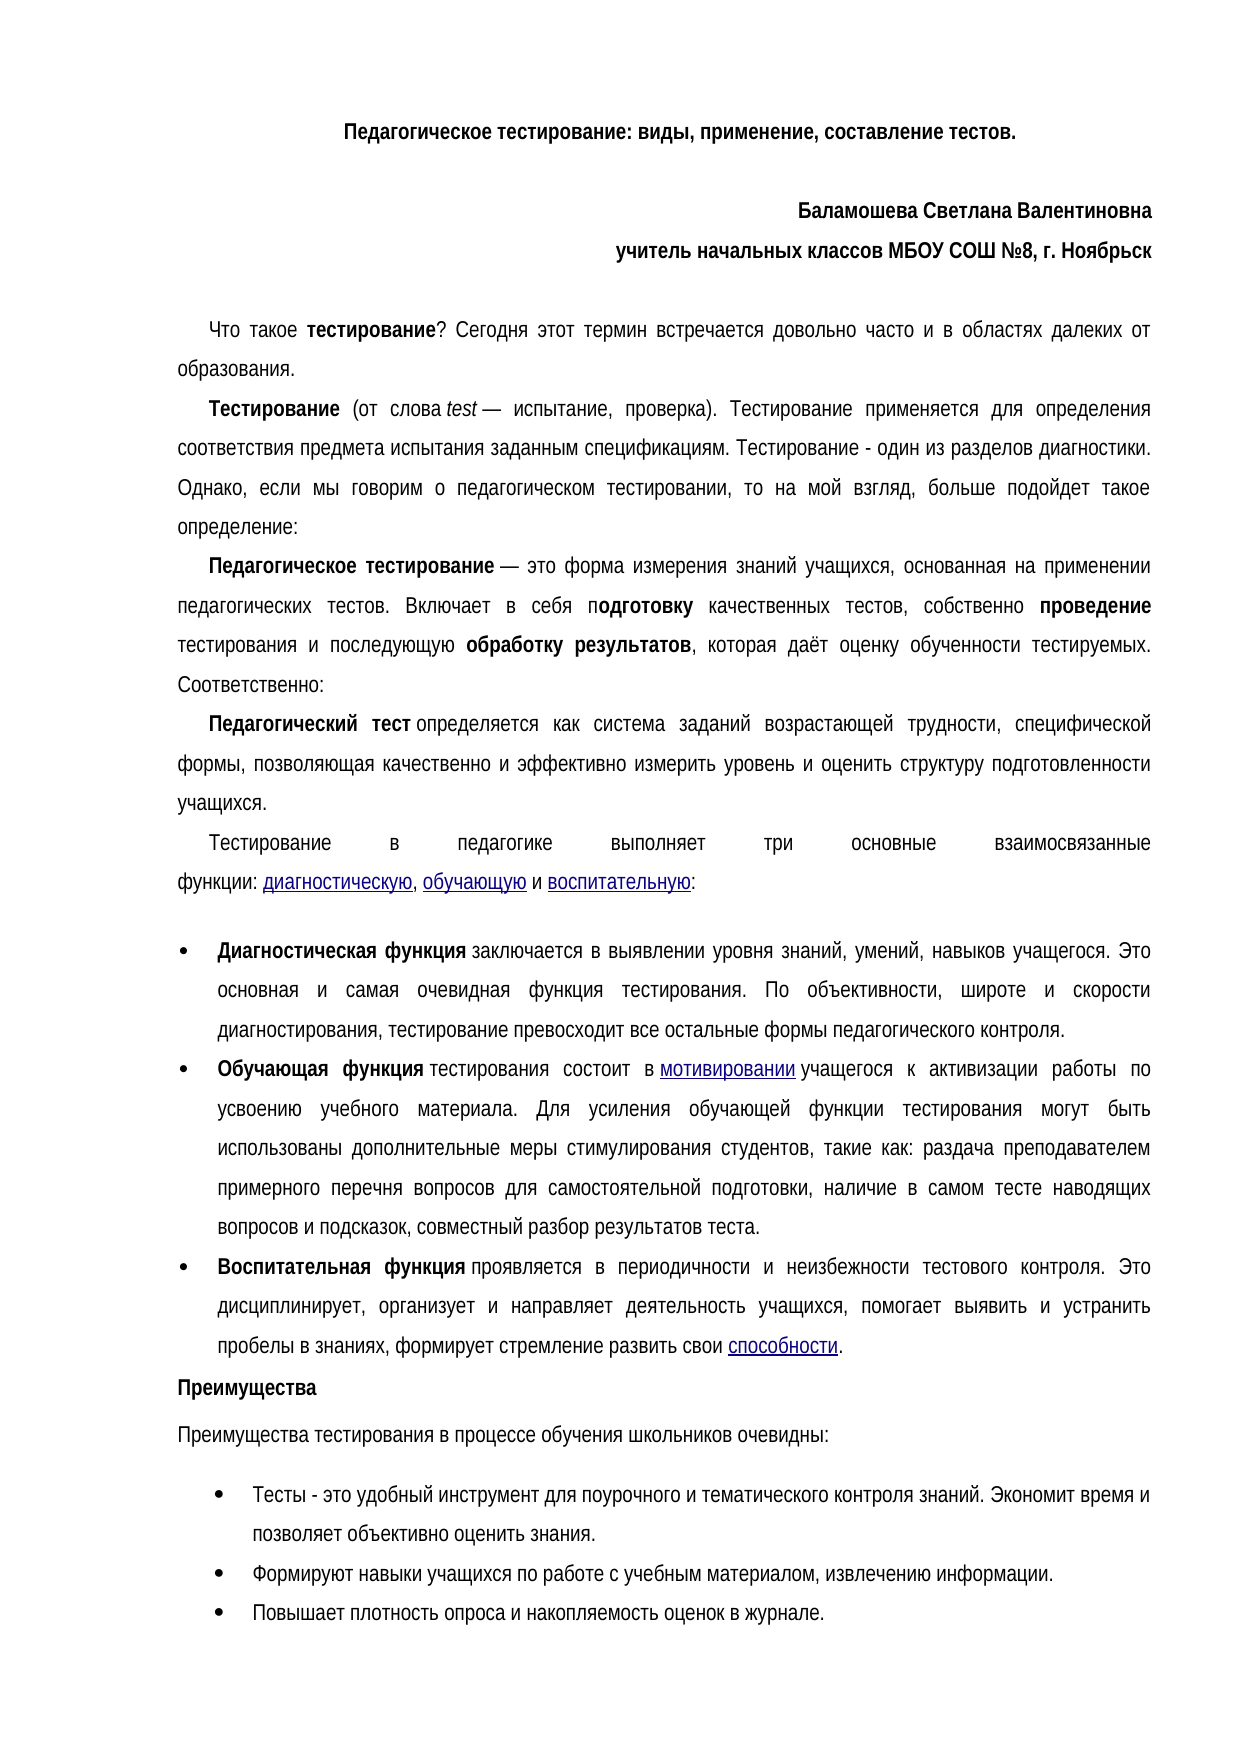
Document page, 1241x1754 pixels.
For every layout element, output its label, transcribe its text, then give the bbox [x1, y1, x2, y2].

text учитель начальных классов МБОУ СОШ №8, г. Ноябрьск [177, 237, 1152, 263]
list Тесты - это удобный инструмент для поурочного и тематического контроля знаний. Экономит время и позволяет объективно оценить знания. [215, 1481, 1152, 1547]
text Баламошева Светлана Валентиновна [177, 197, 1152, 223]
text Педагогическое тестирование — это форма измерения знаний учащихся, основанная на применении педагогических тестов. Включает в себя подготовку качественных тестов, собственно проведение тестирования и последующую обработку результатов, которая даёт оценку обученности тестируемых. Соответственно: [177, 552, 1152, 697]
text Педагогическое тестирование: виды, применение, составление тестов. [177, 118, 1152, 144]
text Педагогический тест определяется как система заданий возрастающей трудности, специфической формы, позволяющая качественно и эффективно измерить уровень и оценить структуру подготовленности учащихся. [177, 710, 1152, 816]
list Диагностическая функция заключается в выявлении уровня знаний, умений, навыков учащегося. Это основная и самая очевидная функция тестирования. По объективности, широте и скорости диагностирования, тестирование превосходит все остальные формы педагогического контроля. [180, 937, 1152, 1042]
list Обучающая функция тестирования состоит в мотивировании учащегося к активизации работы по усвоению учебного материала. Для усиления обучающей функции тестирования могут быть использованы дополнительные меры стимулирования студентов, такие как: раздача преподавателем примерного перечня вопросов для самостоятельной подготовки, наличие в самом тесте наводящих вопросов и подсказок, совместный разбор результатов теста. [180, 1055, 1152, 1239]
list Формируют навыки учащихся по работе с учебным материалом, извлечению информации. [215, 1560, 1152, 1586]
text Тестирование (от слова test — испытание, проверка). Тестирование применяется для определения соответствия предмета испытания заданным спецификациям. Тестирование - один из разделов диагностики. Однако, если мы говорим о педагогическом тестировании, то на мой взгляд, больше подойдет такое определение: [177, 394, 1152, 539]
text Что такое тестирование? Сегодня этот термин встречается довольно часто и в областях далеких от образования. [177, 316, 1152, 381]
text Преимущества тестирования в процессе обучения школьников очевидны: [177, 1421, 1152, 1447]
list Воспитательная функция проявляется в периодичности и неизбежности тестового контроля. Это дисциплинирует, организует и направляет деятельность учащихся, помогает выявить и устранить пробелы в знаниях, формирует стремление развить свои способности. [180, 1253, 1152, 1358]
text Преимущества [177, 1374, 1152, 1400]
text Тестирование в педагогике выполняет три основные взаимосвязанные функции: диагностическую, обучающую и воспитательную: [177, 829, 1152, 894]
list Повышает плотность опроса и накопляемость оценок в журнале. [215, 1599, 1152, 1626]
